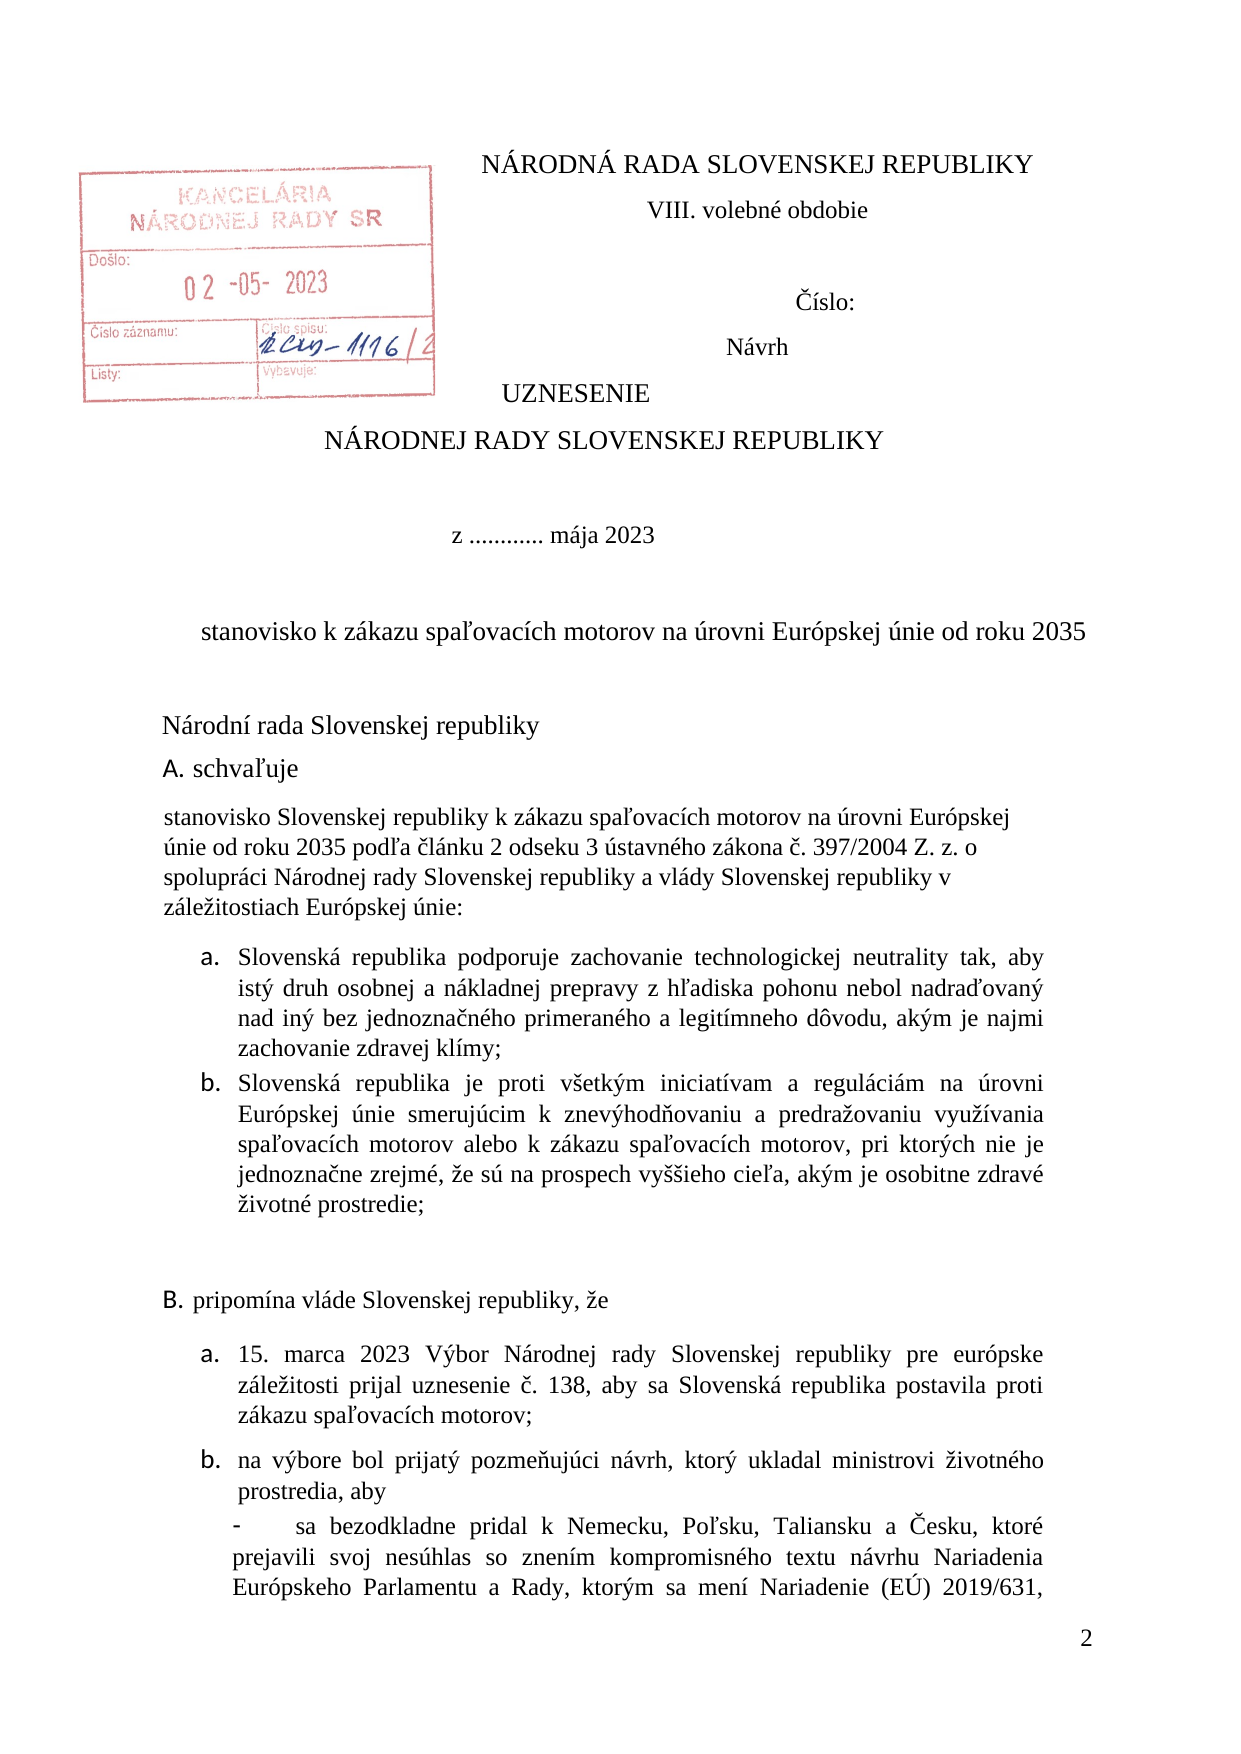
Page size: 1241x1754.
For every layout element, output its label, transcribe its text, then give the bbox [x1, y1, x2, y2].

list Slovenská republika je proti všetkým iniciatívam a reguláciám na úrovni Európskej únie smerujúcim k znevýhodňovaniu a predražovaniu využívania spaľovacích motorov alebo k zákazu spaľovacích motorov, pri ktorých nie je jednoznačne zrejmé, že sú na prospech vyššieho cieľa, akým je osobitne zdravé životné prostredie; [200, 1065, 1044, 1217]
picture [78, 165, 436, 403]
text NÁRODNÁ RADA SLOVENSKEJ REPUBLIKY [148, 148, 1061, 179]
list Slovenská republika podporuje zachovanie technologickej neutrality tak, aby istý druh osobnej a nákladnej prepravy z hľadiska pohonu nebol nadraďovaný nad iný bez jednoznačného primeraného a legitímneho dôvodu, akým je najmi zachovanie zdravej klímy; [200, 939, 1044, 1061]
text stanovisko Slovenskej republiky k zákazu spaľovacích motorov na úrovni Európskej únie od roku 2035 podľa článku 2 odseku 3 ústavného zákona č. 397/2004 Z. z. o spolupráci Národnej rady Slovenskej republiky a vlády Slovenskej republiky v záležitostiach Európskej únie: [163, 802, 1044, 921]
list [232, 1508, 1044, 1601]
text Číslo: [558, 287, 1092, 316]
text VIII. volebné obdobie [436, 195, 1061, 223]
text Návrh [436, 332, 1060, 361]
text z ............ mája 2023 [148, 520, 1092, 549]
list schvaľuje [162, 752, 748, 785]
text Národní rada Slovenskej republiky [162, 709, 1092, 740]
list na výbore bol prijatý pozmeňujúci návrh, ktorý ukladal ministrovi životného prostredia, aby [200, 1442, 1044, 1505]
text stanovisko k zákazu spaľovacích motorov na úrovni Európskej únie od roku 2035 [201, 615, 1092, 646]
text UZNESENIE [148, 377, 1060, 408]
list 15. marca 2023 Výbor Národnej rady Slovenskej republiky pre európske záležitosti prijal uznesenie č. 138, aby sa Slovenská republika postavila proti zákazu spaľovacích motorov; [200, 1336, 1044, 1429]
text NÁRODNEJ RADY SLOVENSKEJ REPUBLIKY [148, 424, 1061, 455]
list pripomína vláde Slovenskej republiky, že [162, 1282, 748, 1315]
